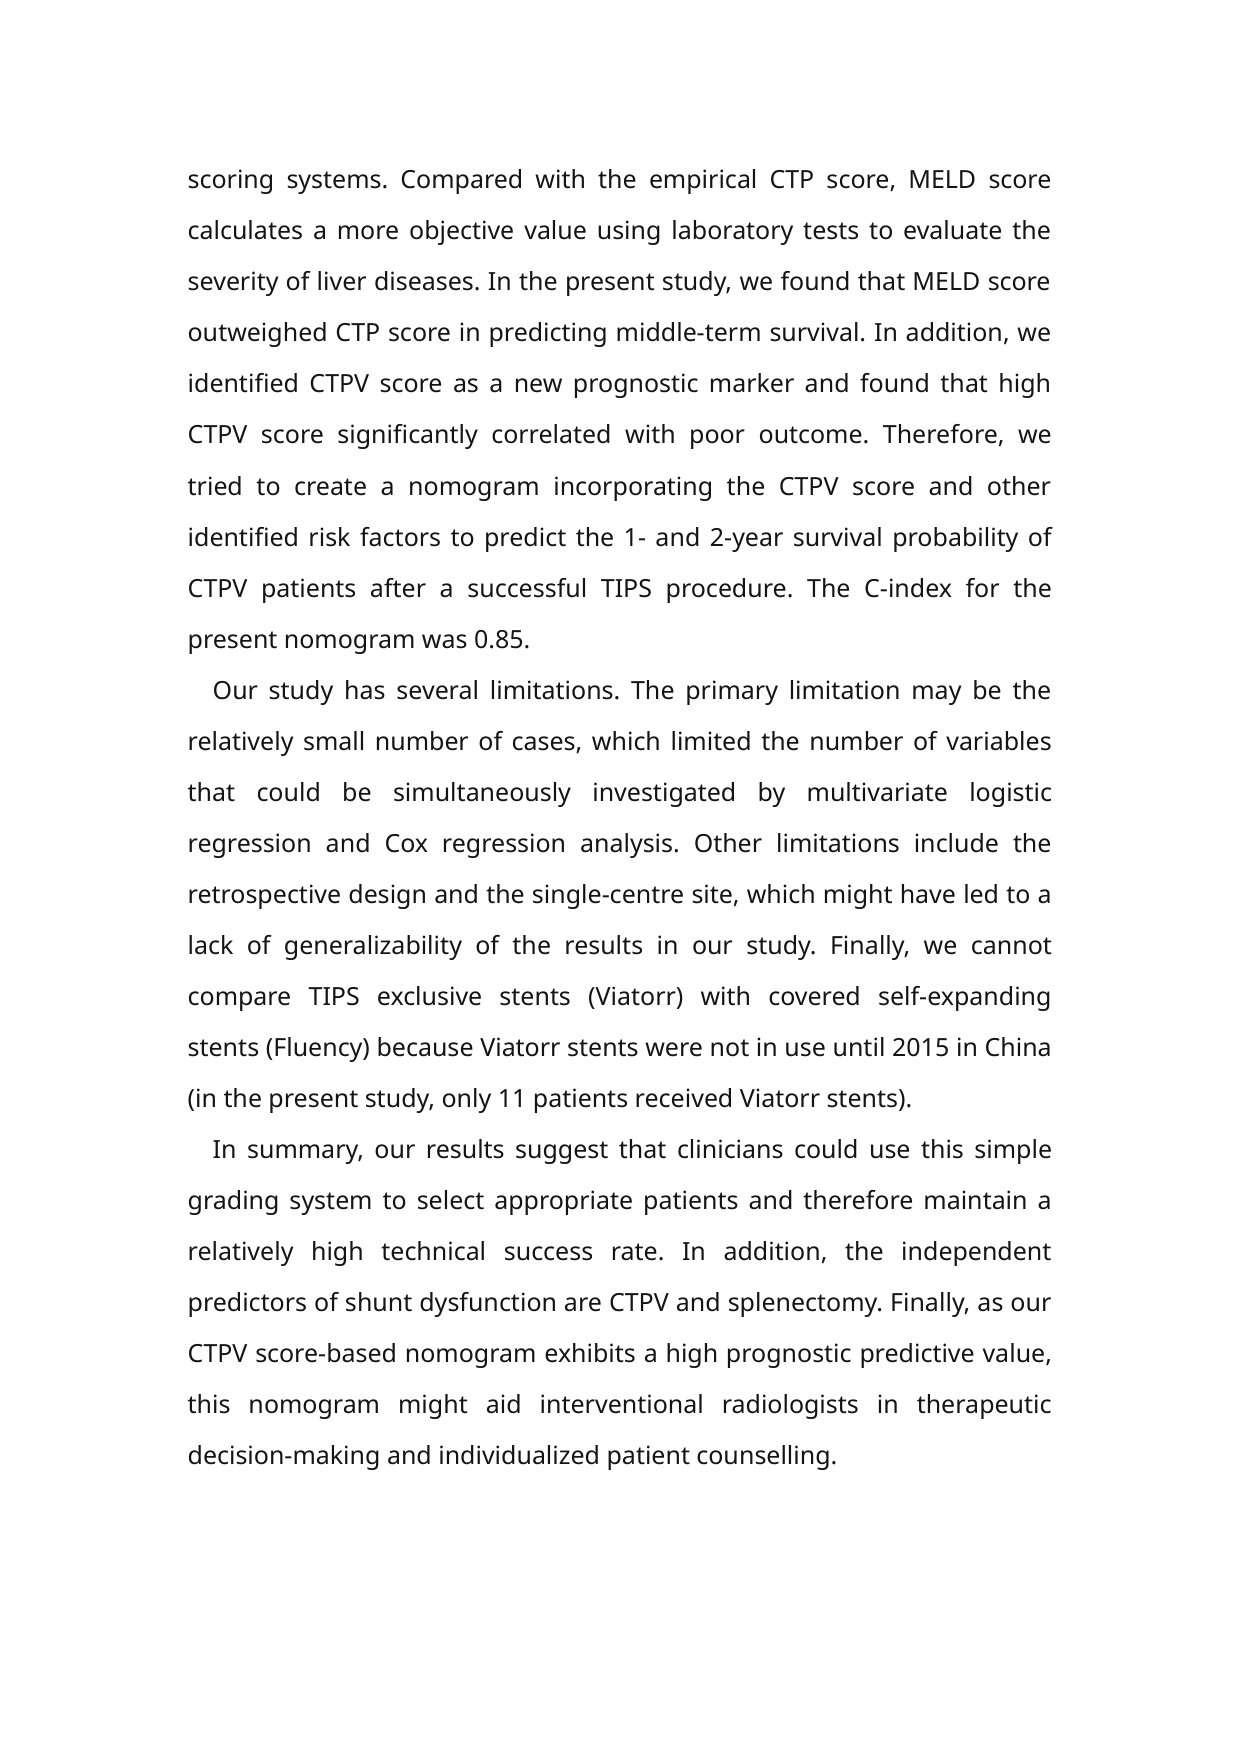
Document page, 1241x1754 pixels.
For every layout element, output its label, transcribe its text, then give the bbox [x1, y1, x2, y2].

text Our study has several limitations. The primary limitation may be the relatively small number of cases, which limited the number of variables that could be simultaneously investigated by multivariate logistic regression and Cox regression analysis. Other limitations include the retrospective design and the single-centre site, which might have led to a lack of generalizability of the results in our study. Finally, we cannot compare TIPS exclusive stents (Viatorr) with covered self-expanding stents (Fluency) because Viatorr stents were not in use until 2015 in China (in the present study, only 11 patients received Viatorr stents). [187, 672, 1053, 1115]
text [187, 162, 1053, 655]
text In summary, our results suggest that clinicians could use this simple grading system to select appropriate patients and therefore maintain a relatively high technical success rate. In addition, the independent predictors of shunt dysfunction are CTPV and splenectomy. Finally, as our CTPV score-based nomogram exhibits a high prognostic predictive value, this nomogram might aid interventional radiologists in therapeutic decision-making and individualized patient counselling. [187, 1132, 1053, 1472]
